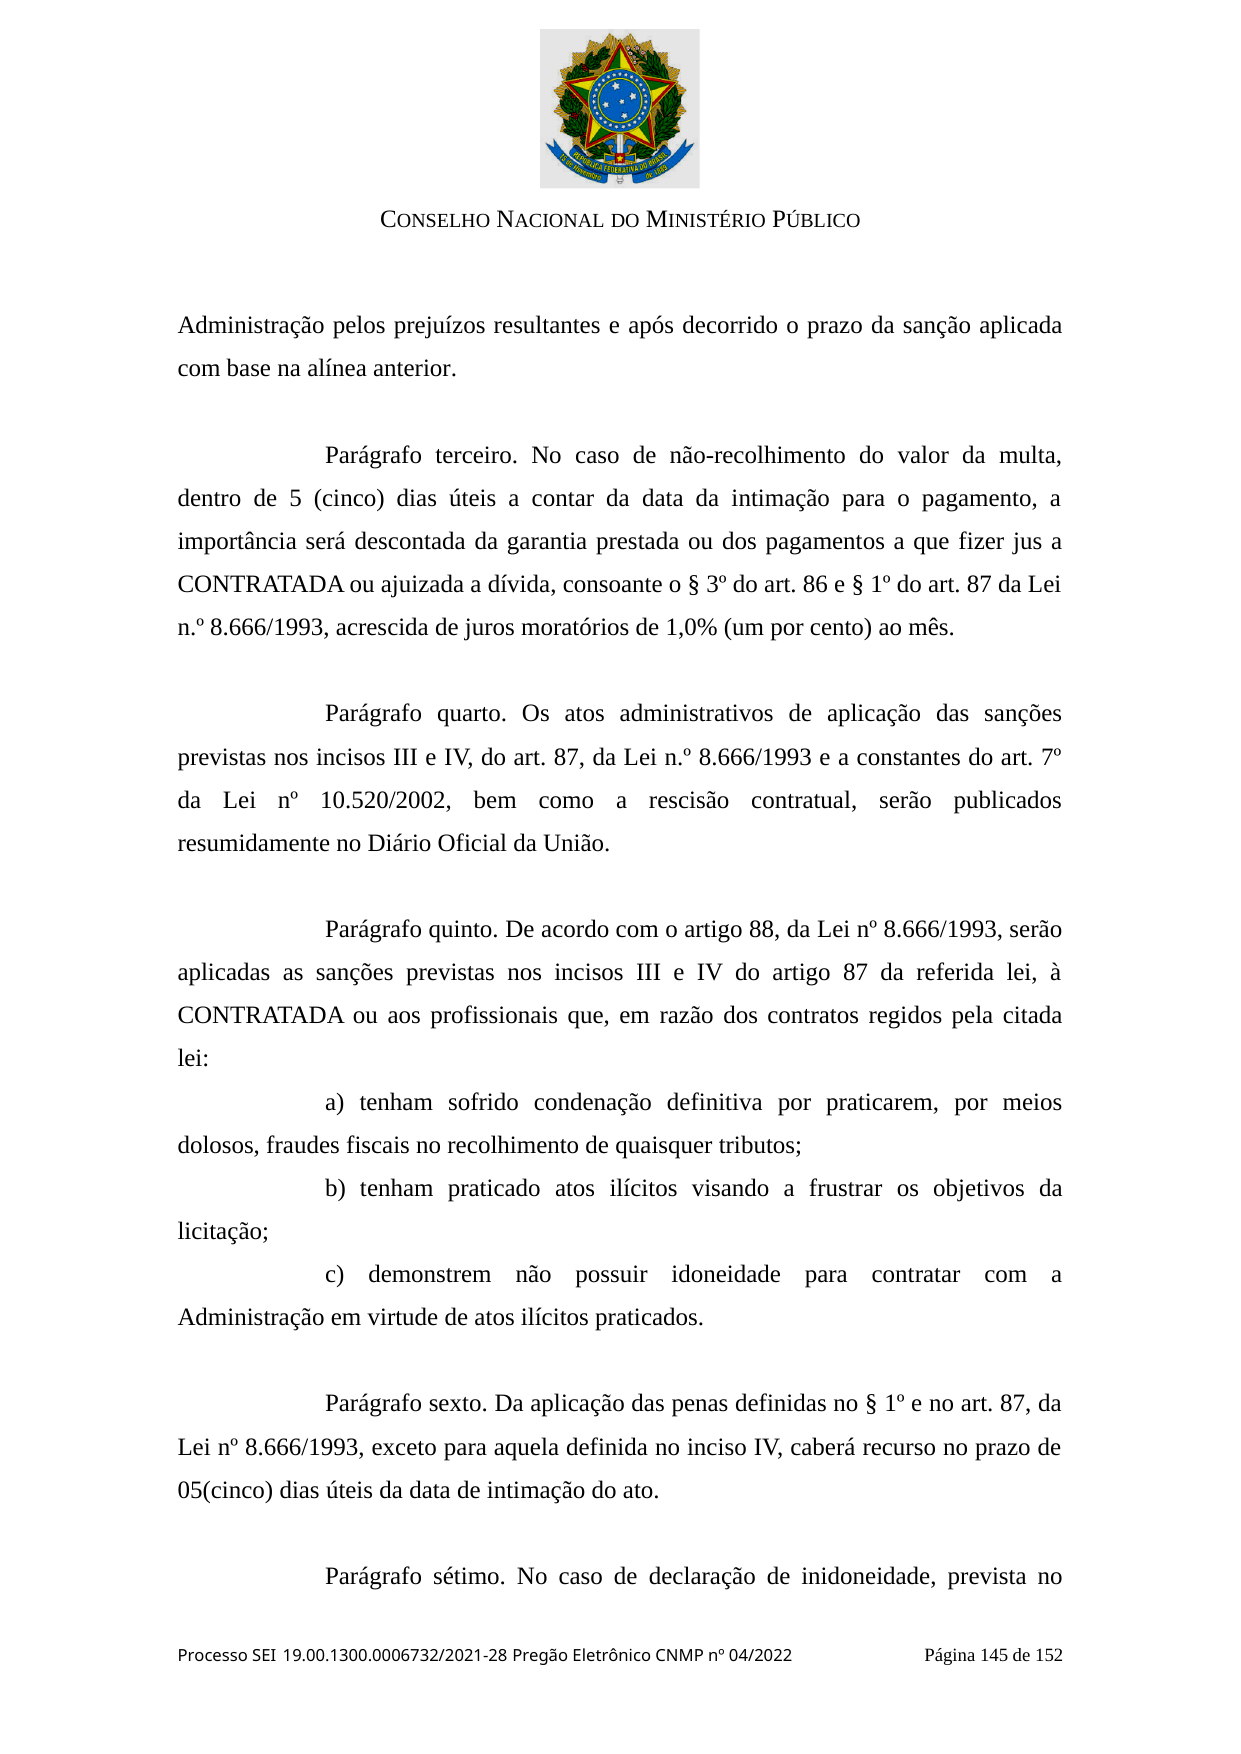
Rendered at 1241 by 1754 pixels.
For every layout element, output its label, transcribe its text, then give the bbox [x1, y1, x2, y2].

text a) tenham sofrido condenação definitiva por praticarem, por meios dolosos, fraudes fiscais no recolhimento de quaisquer tributos; [177, 1087, 1063, 1158]
text Parágrafo quinto. De acordo com o artigo 88, da Lei nº 8.666/1993, serão aplicadas as sanções previstas nos incisos III e IV do artigo 87 da referida lei, à CONTRATADA ou aos profissionais que, em razão dos contratos regidos pela citada lei: [177, 914, 1063, 1072]
text b) tenham praticado atos ilícitos visando a frustrar os objetivos da licitação; [177, 1173, 1063, 1245]
text c) demonstrem não possuir idoneidade para contratar com a Administração em virtude de atos ilícitos praticados. [177, 1259, 1063, 1331]
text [177, 1561, 1063, 1590]
text Parágrafo terceiro. No caso de não-recolhimento do valor da multa, dentro de 5 (cinco) dias úteis a contar da data da intimação para o pagamento, a importância será descontada da garantia prestada ou dos pagamentos a que fizer jus a CONTRATADA ou ajuizada a dívida, consoante o § 3º do art. 86 e § 1º do art. 87 da Lei n.º 8.666/1993, acrescida de juros moratórios de 1,0% (um por cento) ao mês. [177, 440, 1063, 641]
text Parágrafo sexto. Da aplicação das penas definidas no § 1º e no art. 87, da Lei nº 8.666/1993, exceto para aquela definida no inciso IV, caberá recurso no prazo de 05(cinco) dias úteis da data de intimação do ato. [177, 1388, 1063, 1503]
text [177, 310, 1063, 382]
text Parágrafo quarto. Os atos administrativos de aplicação das sanções previstas nos incisos III e IV, do art. 87, da Lei n.º 8.666/1993 e a constantes do art. 7º da Lei nº 10.520/2002, bem como a rescisão contratual, serão publicados resumidamente no Diário Oficial da União. [177, 698, 1063, 857]
